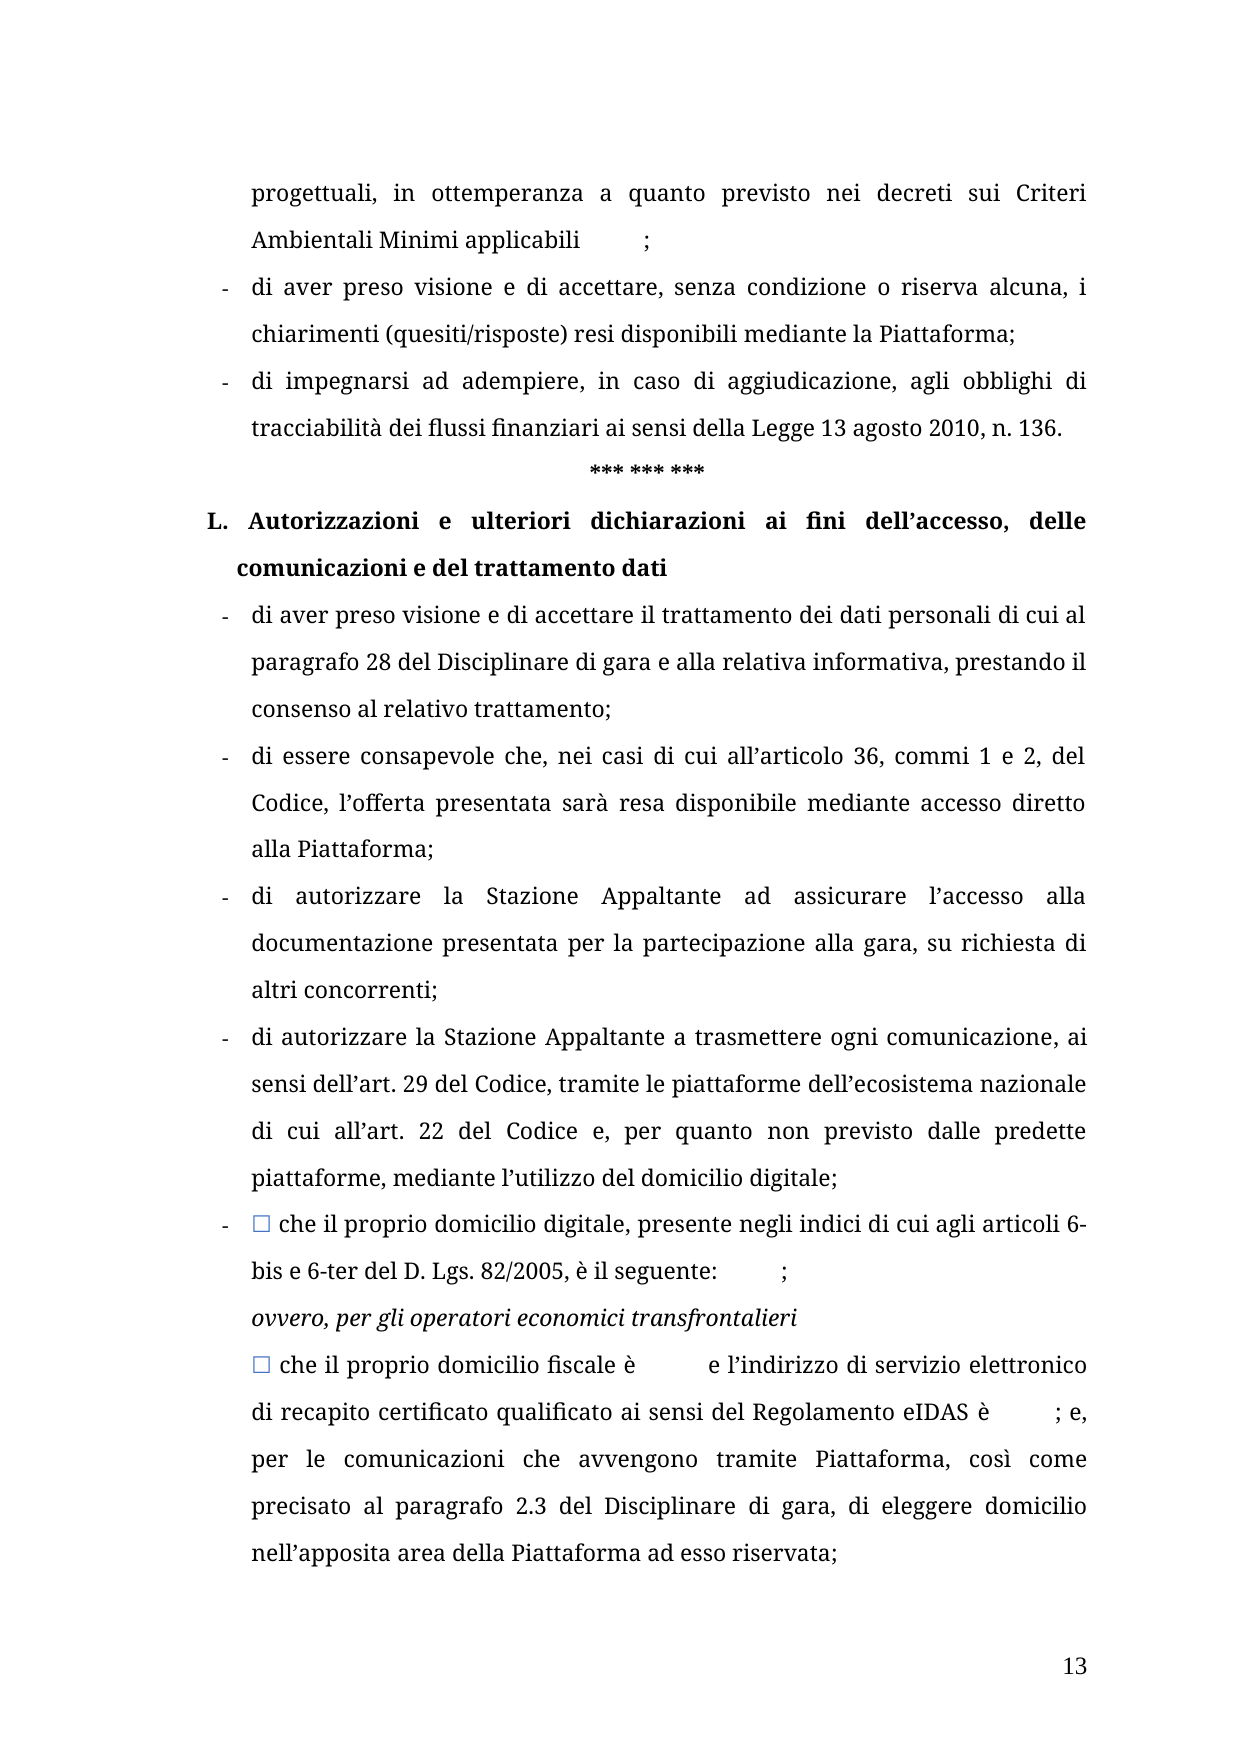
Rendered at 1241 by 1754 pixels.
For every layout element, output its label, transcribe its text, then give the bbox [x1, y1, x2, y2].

list ovvero, per gli operatori economici transfrontalieri [251, 1302, 1087, 1333]
list di autorizzare la Stazione Appaltante ad assicurare l’accesso alla documentazione presentata per la partecipazione alla gara, su richiesta di altri concorrenti; [222, 880, 1087, 1005]
list di autorizzare la Stazione Appaltante a trasmettere ogni comunicazione, ai sensi dell’art. 29 del Codice, tramite le piattaforme dell’ecosistema nazionale di cui all’art. 22 del Codice e, per quanto non previsto dalle predette piattaforme, mediante l’utilizzo del domicilio digitale; [222, 1021, 1087, 1193]
list di aver preso visione e di accettare il trattamento dei dati personali di cui al paragrafo 28 del Disciplinare di gara e alla relativa informativa, prestando il consenso al relativo trattamento; [222, 599, 1087, 724]
list di aver preso visione e di accettare, senza condizione o riserva alcuna, i chiarimenti (quesiti/risposte) resi disponibili mediante la Piattaforma; [222, 271, 1087, 349]
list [222, 177, 1087, 255]
list *** *** *** [207, 458, 1087, 490]
list che il proprio domicilio fiscale è e l’indirizzo di servizio elettronico di recapito certificato qualificato ai sensi del Regolamento eIDAS è ; e, per le comunicazioni che avvengono tramite Piattaforma, così come precisato al paragrafo 2.3 del Disciplinare di gara, di eleggere domicilio nell’apposita area della Piattaforma ad esso riservata; [251, 1349, 1087, 1568]
list di essere consapevole che, nei casi di cui all’articolo 36, commi 1 e 2, del Codice, l’offerta presentata sarà resa disponibile mediante accesso diretto alla Piattaforma; [222, 740, 1087, 865]
list che il proprio domicilio digitale, presente negli indici di cui agli articoli 6-bis e 6-ter del D. Lgs. 82/2005, è il seguente: ; [222, 1208, 1087, 1287]
text L. Autorizzazioni e ulteriori dichiarazioni ai fini dell’accesso, delle comunicazioni e del trattamento dati [207, 505, 1087, 583]
list di impegnarsi ad adempiere, in caso di aggiudicazione, agli obblighi di tracciabilità dei flussi finanziari ai sensi della Legge 13 agosto 2010, n. 136. [222, 365, 1087, 443]
